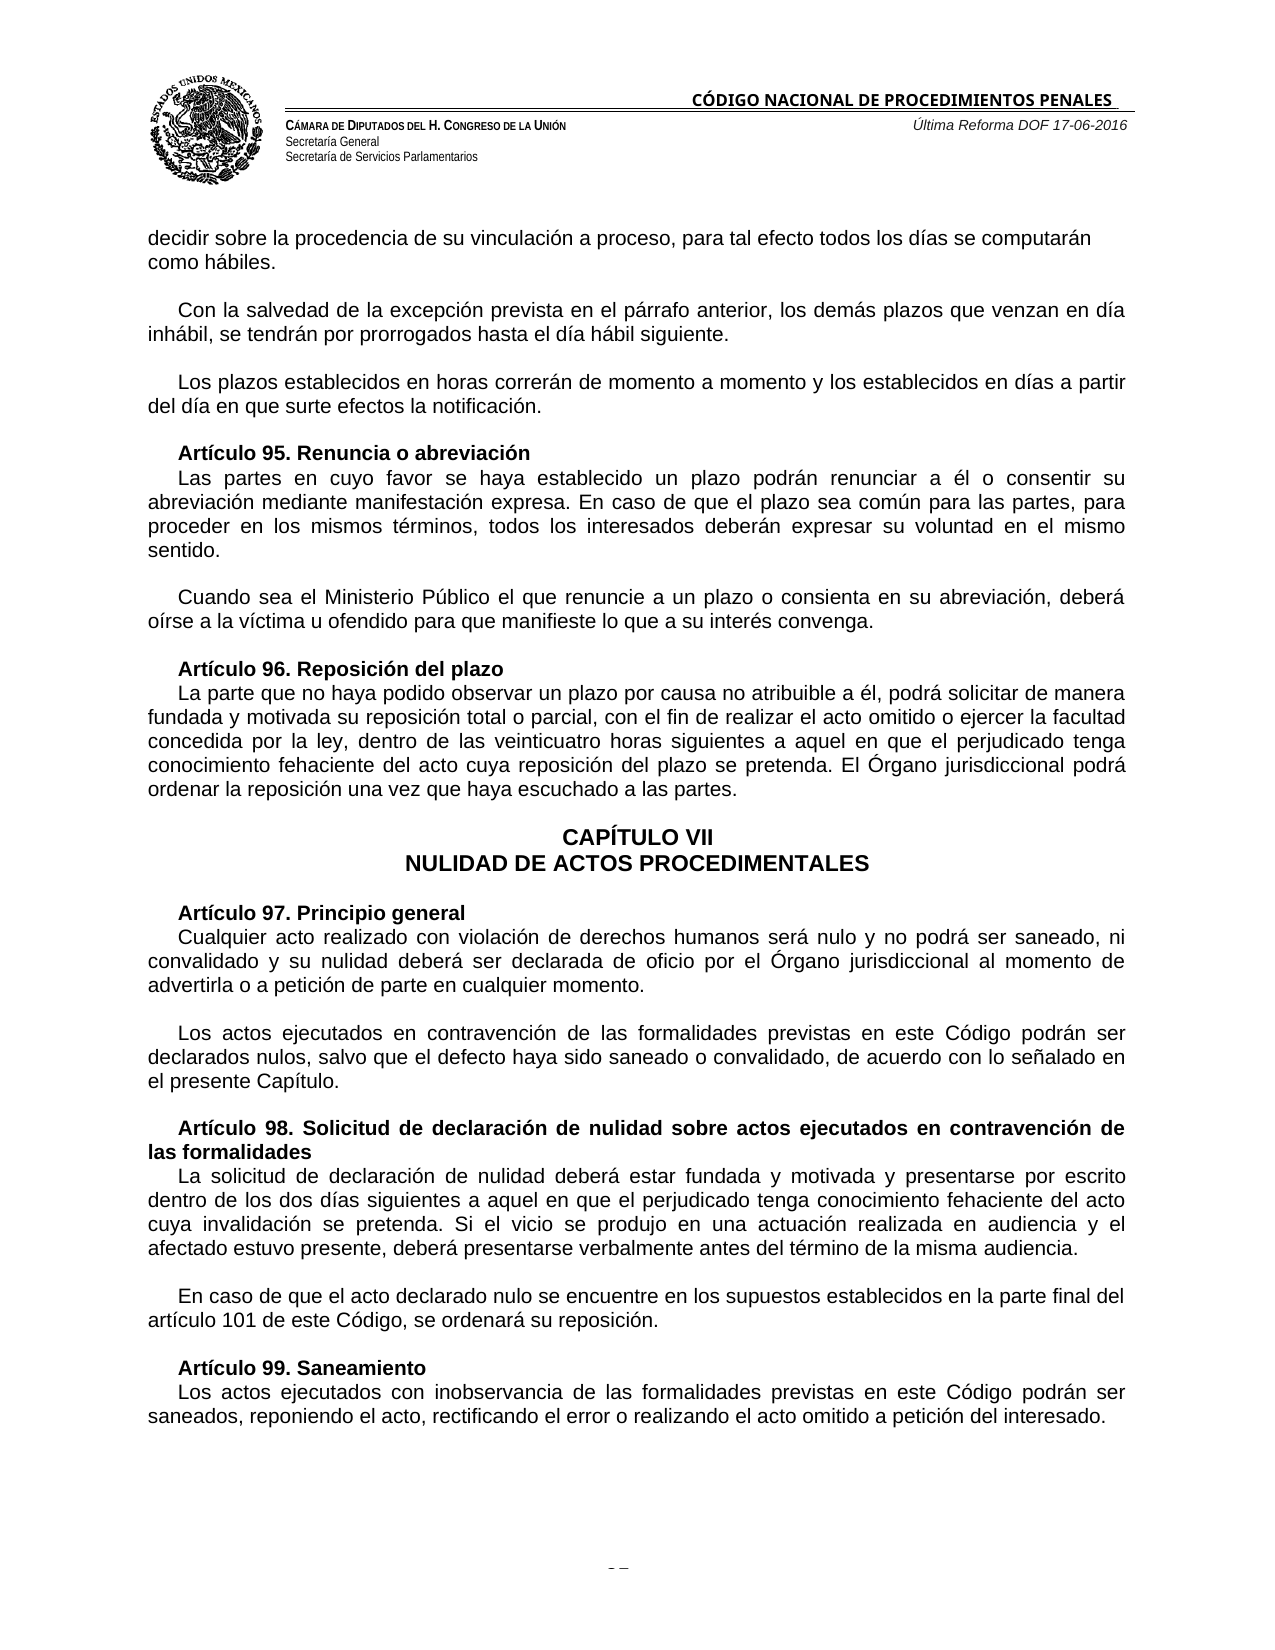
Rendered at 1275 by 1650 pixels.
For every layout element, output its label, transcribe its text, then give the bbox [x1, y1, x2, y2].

text Los actos ejecutados en contravención de las formalidades previstas en este Código podrán ser declarados nulos, salvo que el defecto haya sido saneado o convalidado, de acuerdo con lo señalado en el presente Capítulo. [148, 1021, 1127, 1092]
text Cuando sea el Ministerio Público el que renuncie a un plazo o consienta en su abreviación, deberá oírse a la víctima u ofendido para que manifieste lo que a su interés convenga. [148, 585, 1127, 633]
text decidir sobre la procedencia de su vinculación a proceso, para tal efecto todos los días se computarán como hábiles. [148, 226, 1101, 274]
text Cualquier acto realizado con violación de derechos humanos será nulo y no podrá ser saneado, ni convalidado y su nulidad deberá ser declarada de oficio por el Órgano jurisdiccional al momento de advertirla o a petición de parte en cualquier momento. [148, 925, 1127, 997]
subtitle Artículo 97. Principio general [178, 901, 1146, 925]
text NULIDAD DE ACTOS PROCEDIMENTALES [405, 851, 1146, 877]
picture [147, 73, 265, 185]
text En caso de que el acto declarado nulo se encuentre en los supuestos establecidos en la parte final del artículo 101 de este Código, se ordenará su reposición. [148, 1284, 1126, 1332]
subtitle Artículo 99. Saneamiento [178, 1356, 1146, 1379]
text Las partes en cuyo favor se haya establecido un plazo podrán renunciar a él o consentir su abreviación mediante manifestación expresa. En caso de que el plazo sea común para las partes, para proceder en los mismos términos, todos los interesados deberán expresar su voluntad en el mismo sentido. [148, 466, 1127, 561]
text La parte que no haya podido observar un plazo por causa no atribuible a él, podrá solicitar de manera fundada y motivada su reposición total o parcial, con el fin de realizar el acto omitido o ejercer la facultad concedida por la ley, dentro de las veinticuatro horas siguientes a aquel en que el perjudicado tenga conocimiento fehaciente del acto cuya reposición del plazo se pretenda. El Órgano jurisdiccional podrá ordenar la reposición una vez que haya escuchado a las partes. [148, 681, 1127, 801]
text Con la salvedad de la excepción prevista en el párrafo anterior, los demás plazos que venzan en día inhábil, se tendrán por prorrogados hasta el día hábil siguiente. [148, 298, 1126, 346]
subtitle CAPÍTULO VII [291, 824, 984, 851]
subtitle Artículo 96. Reposición del plazo [178, 657, 1146, 681]
subtitle Artículo 95. Renuncia o abreviación [178, 441, 1146, 465]
text Los actos ejecutados con inobservancia de las formalidades previstas en este Código podrán ser saneados, reponiendo el acto, rectificando el error o realizando el acto omitido a petición del interesado. [148, 1380, 1127, 1428]
text La solicitud de declaración de nulidad deberá estar fundada y motivada y presentarse por escrito dentro de los dos días siguientes a aquel en que el perjudicado tenga conocimiento fehaciente del acto cuya invalidación se pretenda. Si el vicio se produjo en una actuación realizada en audiencia y el afectado estuvo presente, deberá presentarse verbalmente antes del término de la misma audiencia. [148, 1164, 1127, 1260]
text Los plazos establecidos en horas correrán de momento a momento y los establecidos en días a partir del día en que surte efectos la notificación. [148, 370, 1127, 418]
subtitle Artículo 98. Solicitud de declaración de nulidad sobre actos ejecutados en contravención de las formalidades [148, 1116, 1127, 1164]
